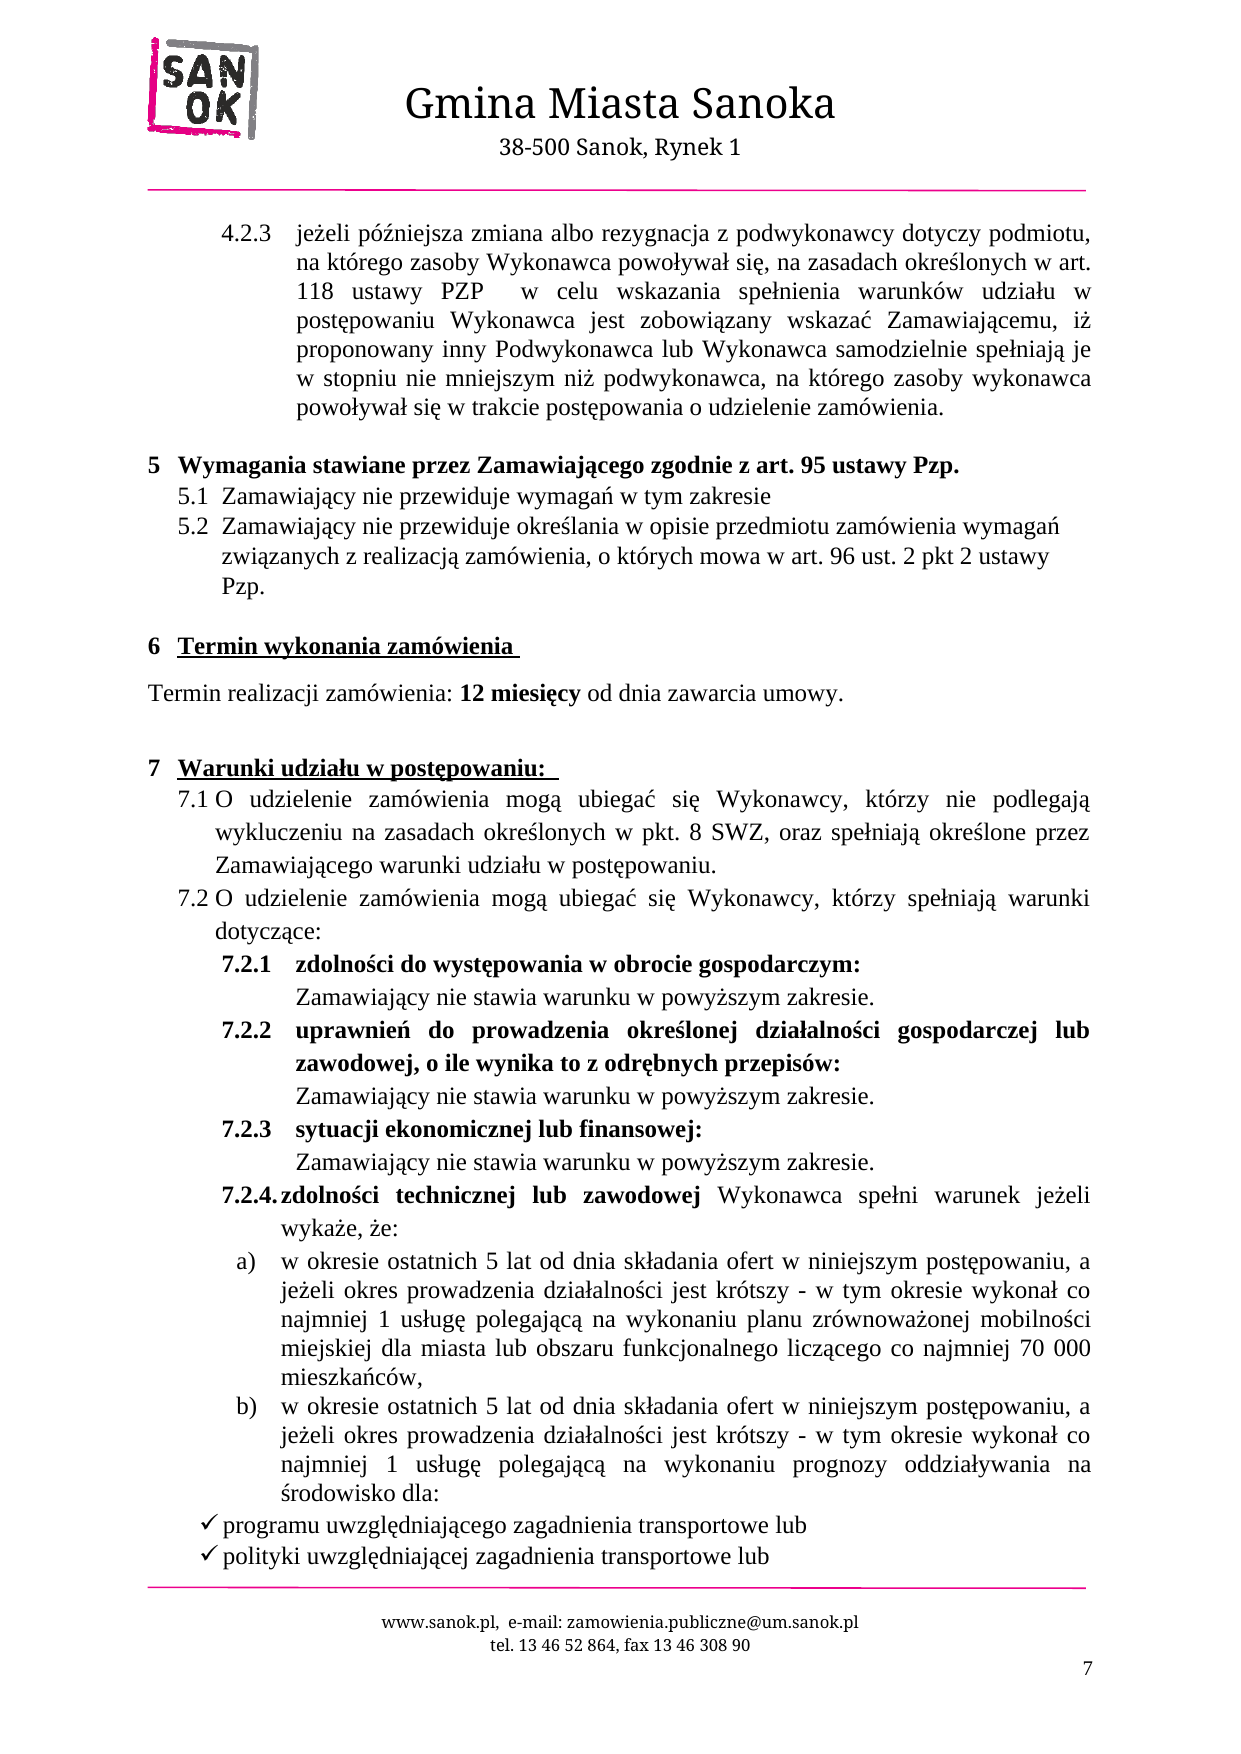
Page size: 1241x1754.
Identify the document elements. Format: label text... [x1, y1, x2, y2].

text Termin realizacji zamówienia: 12 miesięcy od dnia zawarcia umowy. [148, 678, 1093, 707]
list w okresie ostatnich 5 lat od dnia składania ofert w niniejszym postępowaniu, a jeżeli okres prowadzenia działalności jest krótszy - w tym okresie wykonał co najmniej 1 usługę polegającą na wykonaniu planu zrównoważonej mobilności miejskiej dla miasta lub obszaru funkcjonalnego liczącego co najmniej 70 000 mieszkańców, [236, 1246, 1092, 1391]
text Zamawiający nie stawia warunku w powyższym zakresie. [206, 1147, 1091, 1176]
list Zamawiający nie przewiduje wymagań w tym zakresie [177, 481, 1093, 509]
list Warunki udziału w postępowaniu: [148, 753, 1093, 782]
list Termin wykonania zamówienia [148, 631, 1093, 660]
text Zamawiający nie stawia warunku w powyższym zakresie. [238, 982, 1091, 1011]
list Zamawiający nie przewiduje określania w opisie przedmiotu zamówienia wymagań związanych z realizacją zamówienia, o których mowa w art. 96 ust. 2 pkt 2 ustawy Pzp. [177, 511, 1093, 600]
list sytuacji ekonomicznej lub finansowej: [221, 1114, 1091, 1143]
list O udzielenie zamówienia mogą ubiegać się Wykonawcy, którzy spełniają warunki dotyczące: [177, 883, 1091, 944]
list w okresie ostatnich 5 lat od dnia składania ofert w niniejszym postępowaniu, a jeżeli okres prowadzenia działalności jest krótszy - w tym okresie wykonał co najmniej 1 usługę polegającą na wykonaniu prognozy oddziaływania na środowisko dla: [236, 1391, 1092, 1506]
list polityki uwzględniającej zagadnienia transportowe lub [148, 1541, 1093, 1570]
list zdolności technicznej lub zawodowej Wykonawca spełni warunek jeżeli wykaże, że: [221, 1180, 1091, 1242]
list O udzielenie zamówienia mogą ubiegać się Wykonawcy, którzy nie podlegają wykluczeniu na zasadach określonych w pkt. 8 SWZ, oraz spełniają określone przez Zamawiającego warunki udziału w postępowaniu. [177, 784, 1091, 878]
list programu uwzględniającego zagadnienia transportowe lub [148, 1510, 1093, 1539]
list jeżeli późniejsza zmiana albo rezygnacja z podwykonawcy dotyczy podmiotu, na którego zasoby Wykonawca powoływał się, na zasadach określonych w art. 118 ustawy PZP w celu wskazania spełnienia warunków udziału w postępowaniu Wykonawca jest zobowiązany wskazać Zamawiającemu, iż proponowany inny Podwykonawca lub Wykonawca samodzielnie spełniają je w stopniu nie mniejszym niż podwykonawca, na którego zasoby wykonawca powoływał się w trakcie postępowania o udzielenie zamówienia. [221, 218, 1092, 420]
list uprawnień do prowadzenia określonej działalności gospodarczej lub zawodowej, o ile wynika to z odrębnych przepisów: [221, 1015, 1091, 1077]
picture [147, 37, 259, 140]
list zdolności do występowania w obrocie gospodarczym: [221, 949, 1091, 977]
list Wymagania stawiane przez Zamawiającego zgodnie z art. 95 ustawy Pzp. [148, 451, 1093, 479]
text Zamawiający nie stawia warunku w powyższym zakresie. [238, 1081, 1091, 1109]
